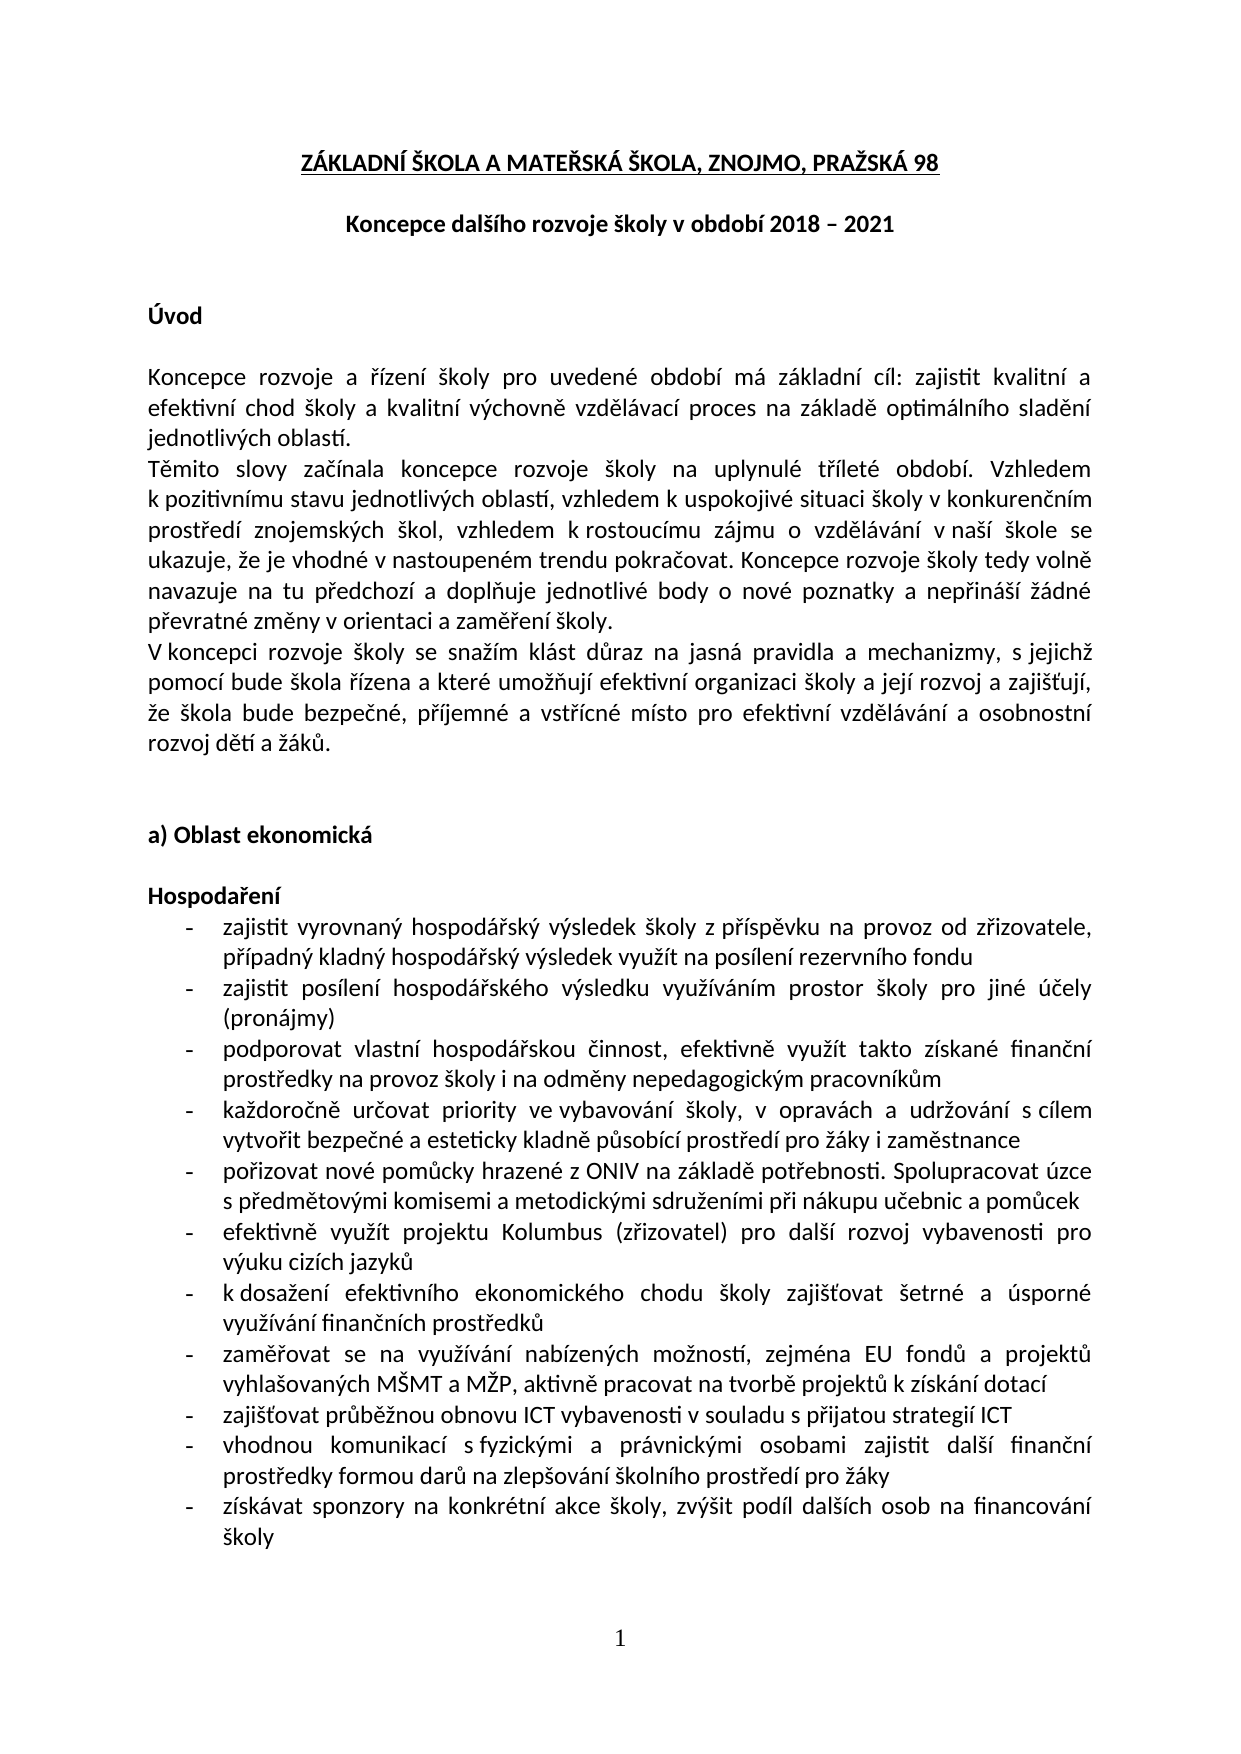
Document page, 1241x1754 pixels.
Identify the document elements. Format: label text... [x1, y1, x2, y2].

list k dosažení efektivního ekonomického chodu školy zajišťovat šetrné a úsporné využívání finančních prostředků [185, 1277, 1093, 1338]
list efektivně využít projektu Kolumbus (zřizovatel) pro další rozvoj vybavenosti pro výuku cizích jazyků [185, 1216, 1093, 1277]
list každoročně určovat priority ve vybavování školy, v opravách a udržování s cílem vytvořit bezpečné a esteticky kladně působící prostředí pro žáky i zaměstnance [185, 1094, 1093, 1155]
list zaměřovat se na využívání nabízených možností, zejména EU fondů a projektů vyhlašovaných MŠMT a MŽP, aktivně pracovat na tvorbě projektů k získání dotací [185, 1338, 1093, 1399]
list zajistit vyrovnaný hospodářský výsledek školy z příspěvku na provoz od zřizovatele, případný kladný hospodářský výsledek využít na posílení rezervního fondu [185, 911, 1093, 972]
text Koncepce dalšího rozvoje školy v období 2018 – 2021 [148, 209, 1093, 239]
list podporovat vlastní hospodářskou činnost, efektivně využít takto získané finanční prostředky na provoz školy i na odměny nepedagogickým pracovníkům [185, 1033, 1093, 1094]
list zajistit posílení hospodářského výsledku využíváním prostor školy pro jiné účely (pronájmy) [185, 972, 1093, 1033]
text V koncepci rozvoje školy se snažím klást důraz na jasná pravidla a mechanizmy, s jejichž pomocí bude škola řízena a které umožňují efektivní organizaci školy a její rozvoj a zajišťují, že škola bude bezpečné, příjemné a vstřícné místo pro efektivní vzdělávání a osobnostní rozvoj dětí a žáků. [148, 636, 1093, 758]
text a) Oblast ekonomická [148, 819, 1093, 849]
list zajišťovat průběžnou obnovu ICT vybavenosti v souladu s přijatou strategií ICT [185, 1399, 1093, 1429]
text ZÁKLADNÍ ŠKOLA A MATEŘSKÁ ŠKOLA, ZNOJMO, PRAŽSKÁ 98 [148, 148, 1093, 178]
list vhodnou komunikací s fyzickými a právnickými osobami zajistit další finanční prostředky formou darů na zlepšování školního prostředí pro žáky [185, 1429, 1093, 1491]
text Hospodaření [148, 880, 1093, 911]
text Úvod [148, 300, 1093, 331]
list získávat sponzory na konkrétní akce školy, zvýšit podíl dalších osob na financování školy [185, 1491, 1093, 1552]
list pořizovat nové pomůcky hrazené z ONIV na základě potřebnosti. Spolupracovat úzce s předmětovými komisemi a metodickými sdruženími při nákupu učebnic a pomůcek [185, 1155, 1093, 1216]
text Koncepce rozvoje a řízení školy pro uvedené období má základní cíl: zajistit kvalitní a efektivní chod školy a kvalitní výchovně vzdělávací proces na základě optimálního sladění jednotlivých oblastí. [148, 361, 1093, 453]
text Těmito slovy začínala koncepce rozvoje školy na uplynulé tříleté období. Vzhledem k pozitivnímu stavu jednotlivých oblastí, vzhledem k uspokojivé situaci školy v konkurenčním prostředí znojemských škol, vzhledem k rostoucímu zájmu o vzdělávání v naší škole se ukazuje, že je vhodné v nastoupeném trendu pokračovat. Koncepce rozvoje školy tedy volně navazuje na tu předchozí a doplňuje jednotlivé body o nové poznatky a nepřináší žádné převratné změny v orientaci a zaměření školy. [148, 453, 1093, 636]
